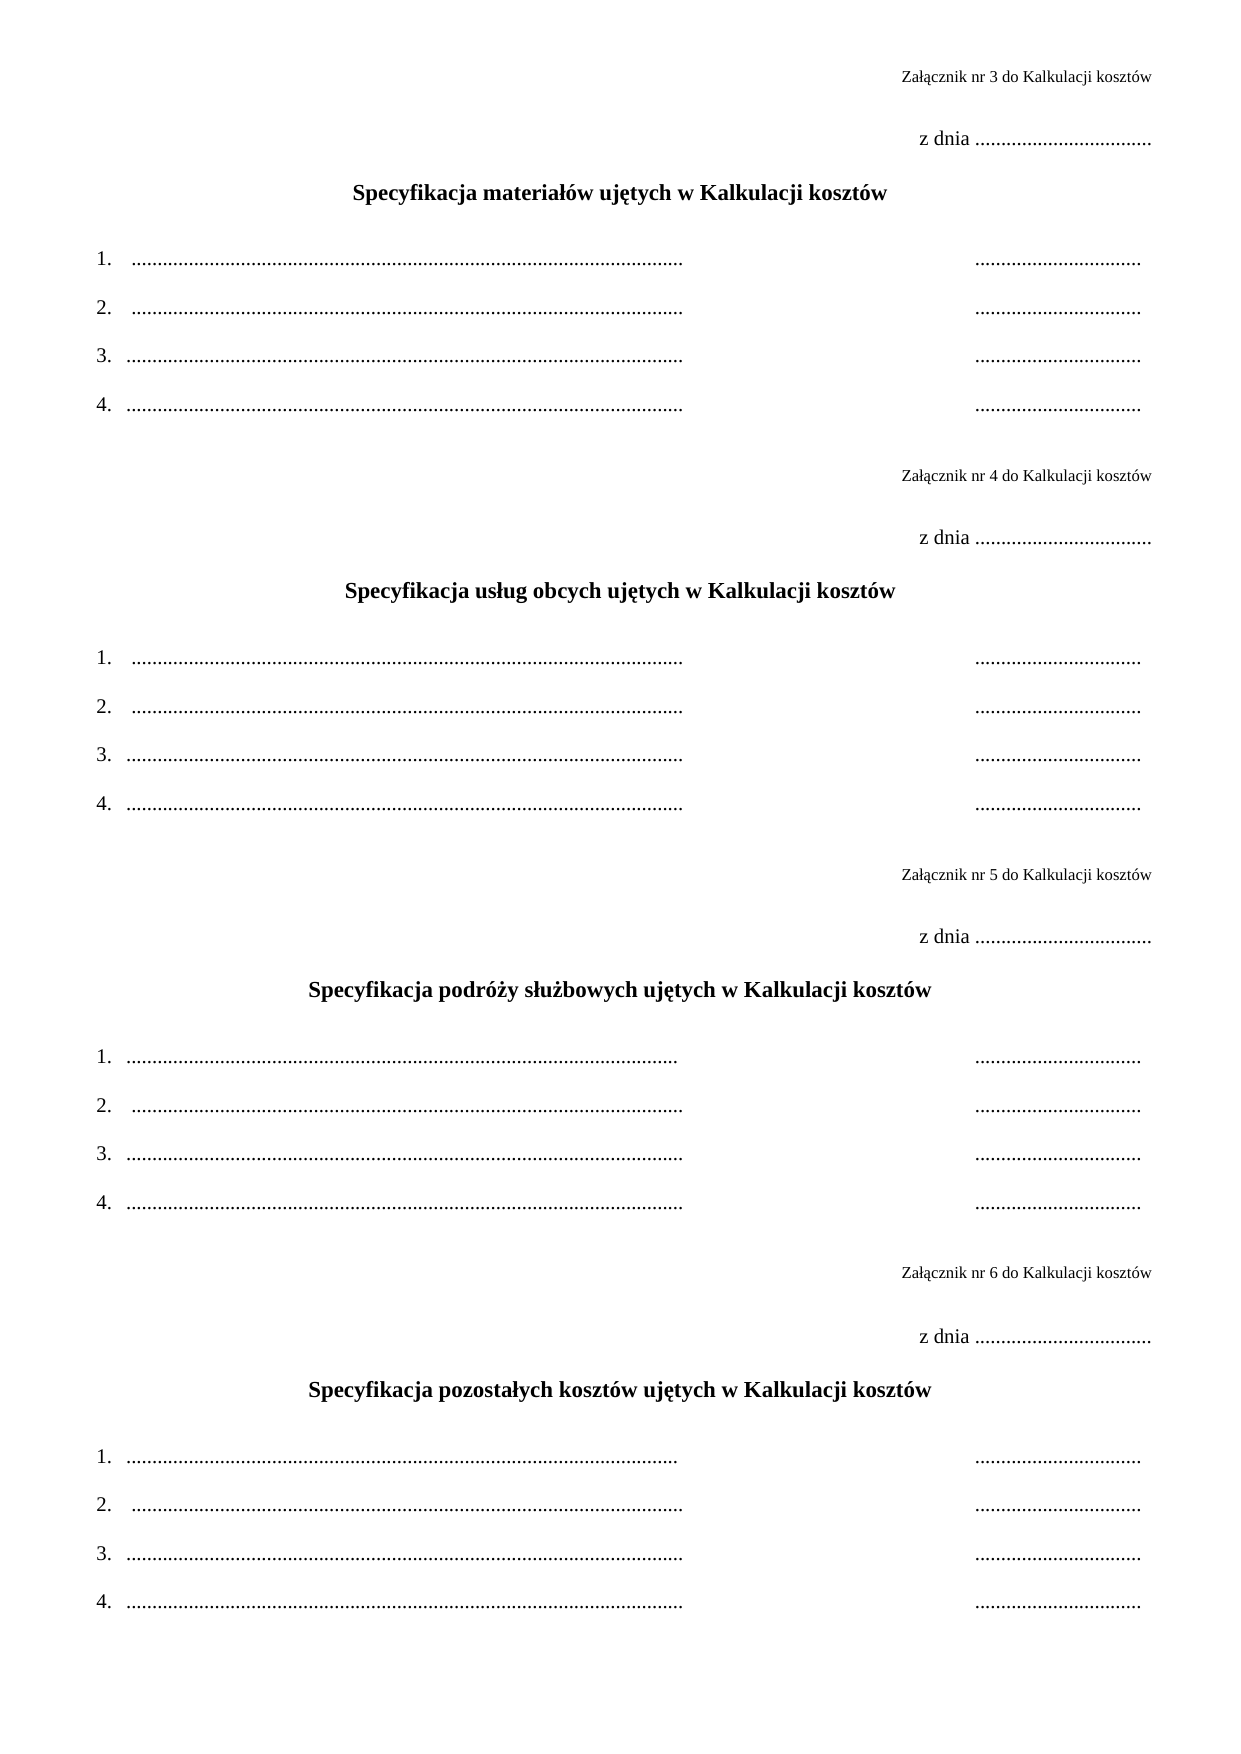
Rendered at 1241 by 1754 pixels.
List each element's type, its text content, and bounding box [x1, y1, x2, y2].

text Załącznik nr 6 do Kalkulacji kosztów [59, 1263, 1152, 1282]
list ........................................................................................................... ................................ [96, 1190, 1181, 1214]
list .......................................................................................................... ................................ [96, 694, 1181, 718]
list ........................................................................................................... ................................ [96, 742, 1181, 766]
list .......................................................................................................... ................................ [96, 295, 1181, 319]
list .......................................................................................................... ................................ [96, 1044, 1181, 1068]
text z dnia .................................. [59, 1323, 1152, 1348]
text z dnia .................................. [59, 924, 1152, 948]
text Załącznik nr 4 do Kalkulacji kosztów [59, 465, 1152, 484]
text Specyfikacja materiałów ujętych w Kalkulacji kosztów [59, 178, 1181, 205]
text z dnia .................................. [59, 525, 1152, 549]
list ........................................................................................................... ................................ [96, 392, 1181, 416]
text Załącznik nr 3 do Kalkulacji kosztów [59, 66, 1152, 86]
list .......................................................................................................... ................................ [96, 246, 1181, 270]
list ........................................................................................................... ................................ [96, 791, 1181, 815]
list ........................................................................................................... ................................ [96, 1141, 1181, 1165]
text Specyfikacja podróży służbowych ujętych w Kalkulacji kosztów [59, 976, 1181, 1003]
text Specyfikacja pozostałych kosztów ujętych w Kalkulacji kosztów [59, 1376, 1181, 1402]
text Załącznik nr 5 do Kalkulacji kosztów [59, 864, 1152, 883]
list ........................................................................................................... ................................ [96, 343, 1181, 367]
list .......................................................................................................... ................................ [96, 645, 1181, 669]
list .......................................................................................................... ................................ [96, 1444, 1181, 1468]
text z dnia .................................. [59, 126, 1152, 150]
list ........................................................................................................... ................................ [96, 1541, 1181, 1565]
list ........................................................................................................... ................................ [96, 1589, 1181, 1613]
text Specyfikacja usług obcych ujętych w Kalkulacji kosztów [59, 577, 1181, 604]
list .......................................................................................................... ................................ [96, 1093, 1181, 1117]
list .......................................................................................................... ................................ [96, 1492, 1181, 1516]
